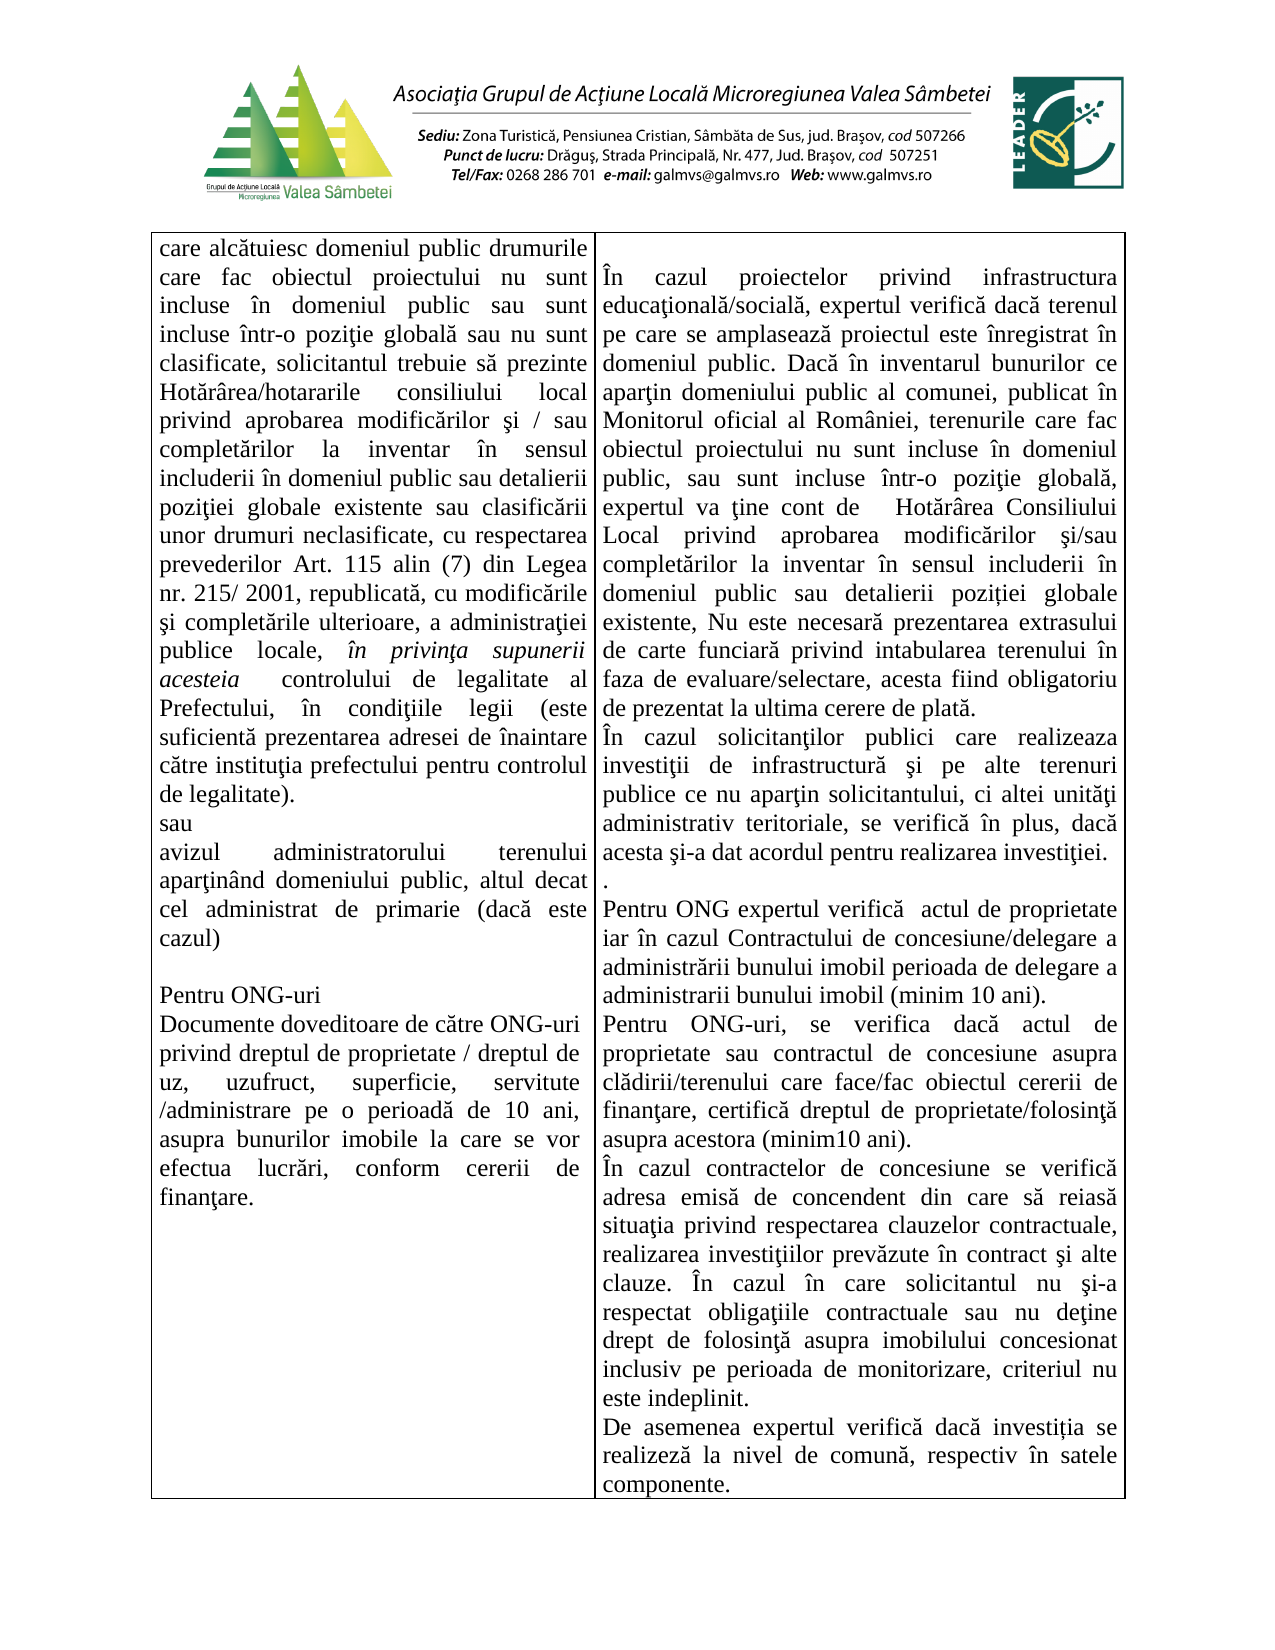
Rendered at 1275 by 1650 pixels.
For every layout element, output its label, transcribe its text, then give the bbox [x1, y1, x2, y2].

picture [151, 29, 1124, 232]
